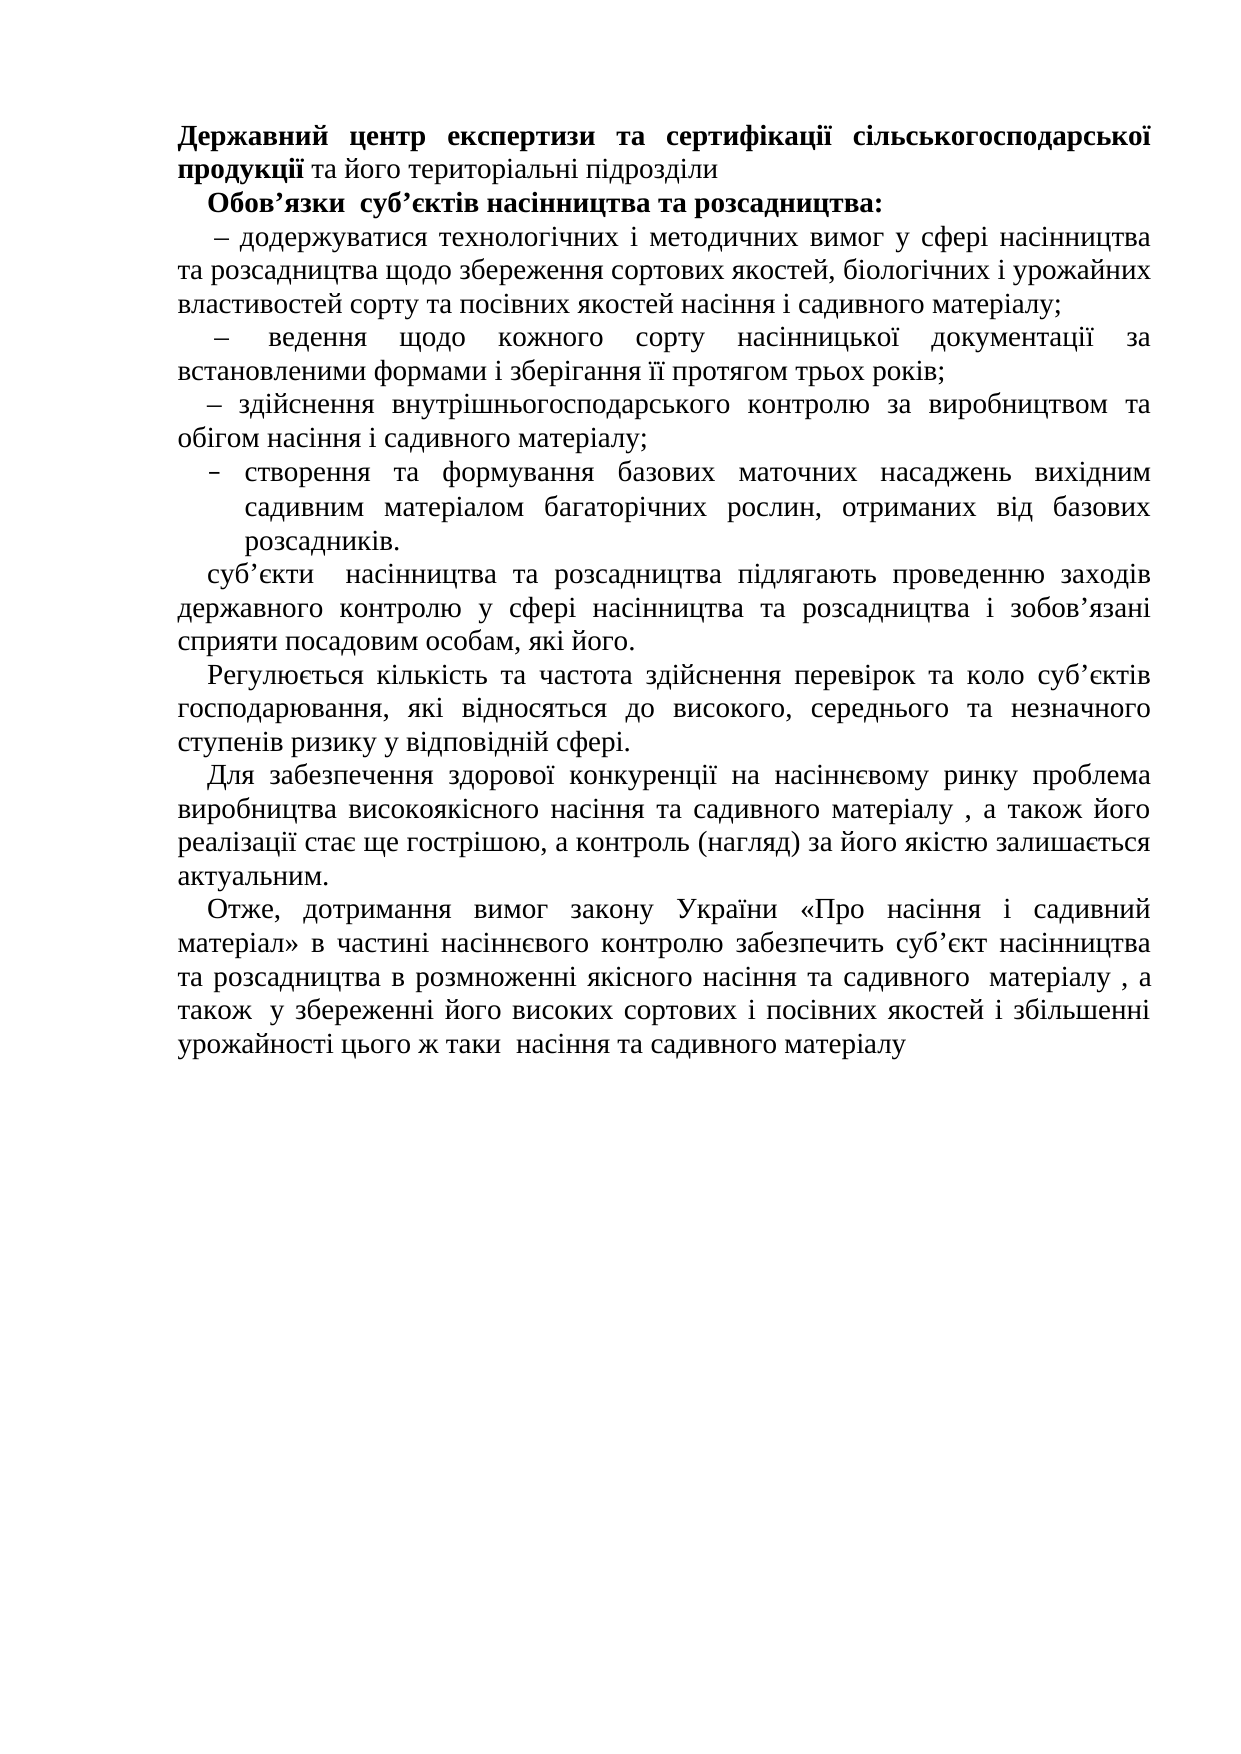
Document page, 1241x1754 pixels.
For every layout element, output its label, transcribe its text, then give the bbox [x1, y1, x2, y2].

text Для забезпечення здорової конкуренції на насіннєвому ринку проблема виробництва високоякісного насіння та садивного матеріалу , а також його реалізації стає ще гострішою, а контроль (нагляд) за його якістю залишається актуальним. [177, 757, 1152, 892]
text – ведення щодо кожного сорту насінницької документації за встановленими формами і зберігання її протягом трьох років; [177, 319, 1152, 386]
text Отже, дотримання вимог закону України «Про насіння і садивний матеріал» в частині насіннєвого контролю забезпечить суб’єкт насінництва та розсадництва в розмноженні якісного насіння та садивного матеріалу , а також у збереженні його високих сортових і посівних якостей і збільшенні урожайності цього ж таки насіння та садивного матеріалу [177, 892, 1152, 1059]
text Регулюється кількість та частота здійснення перевірок та коло суб’єктів господарювання, які відносяться до високого, середнього та незначного ступенів ризику у відповідній сфері. [177, 657, 1152, 757]
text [177, 118, 1152, 185]
list створення та формування базових маточних насаджень вихідним садивним матеріалом багаторічних рослин, отриманих від базових розсадників. [207, 453, 1152, 556]
text Обов’язки суб’єктів насінництва та розсадництва: [177, 185, 1152, 219]
text – здійснення внутрішньогосподарського контролю за виробництвом та обігом насіння і садивного матеріалу; [177, 386, 1152, 453]
text суб’єкти насінництва та розсадництва підлягають проведенню заходів державного контролю у сфері насінництва та розсадництва і зобов’язані сприяти посадовим особам, які його. [177, 556, 1152, 657]
text – додержуватися технологічних і методичних вимог у сфері насінництва та розсадництва щодо збереження сортових якостей, біологічних і урожайних властивостей сорту та посівних якостей насіння і садивного матеріалу; [177, 219, 1152, 319]
